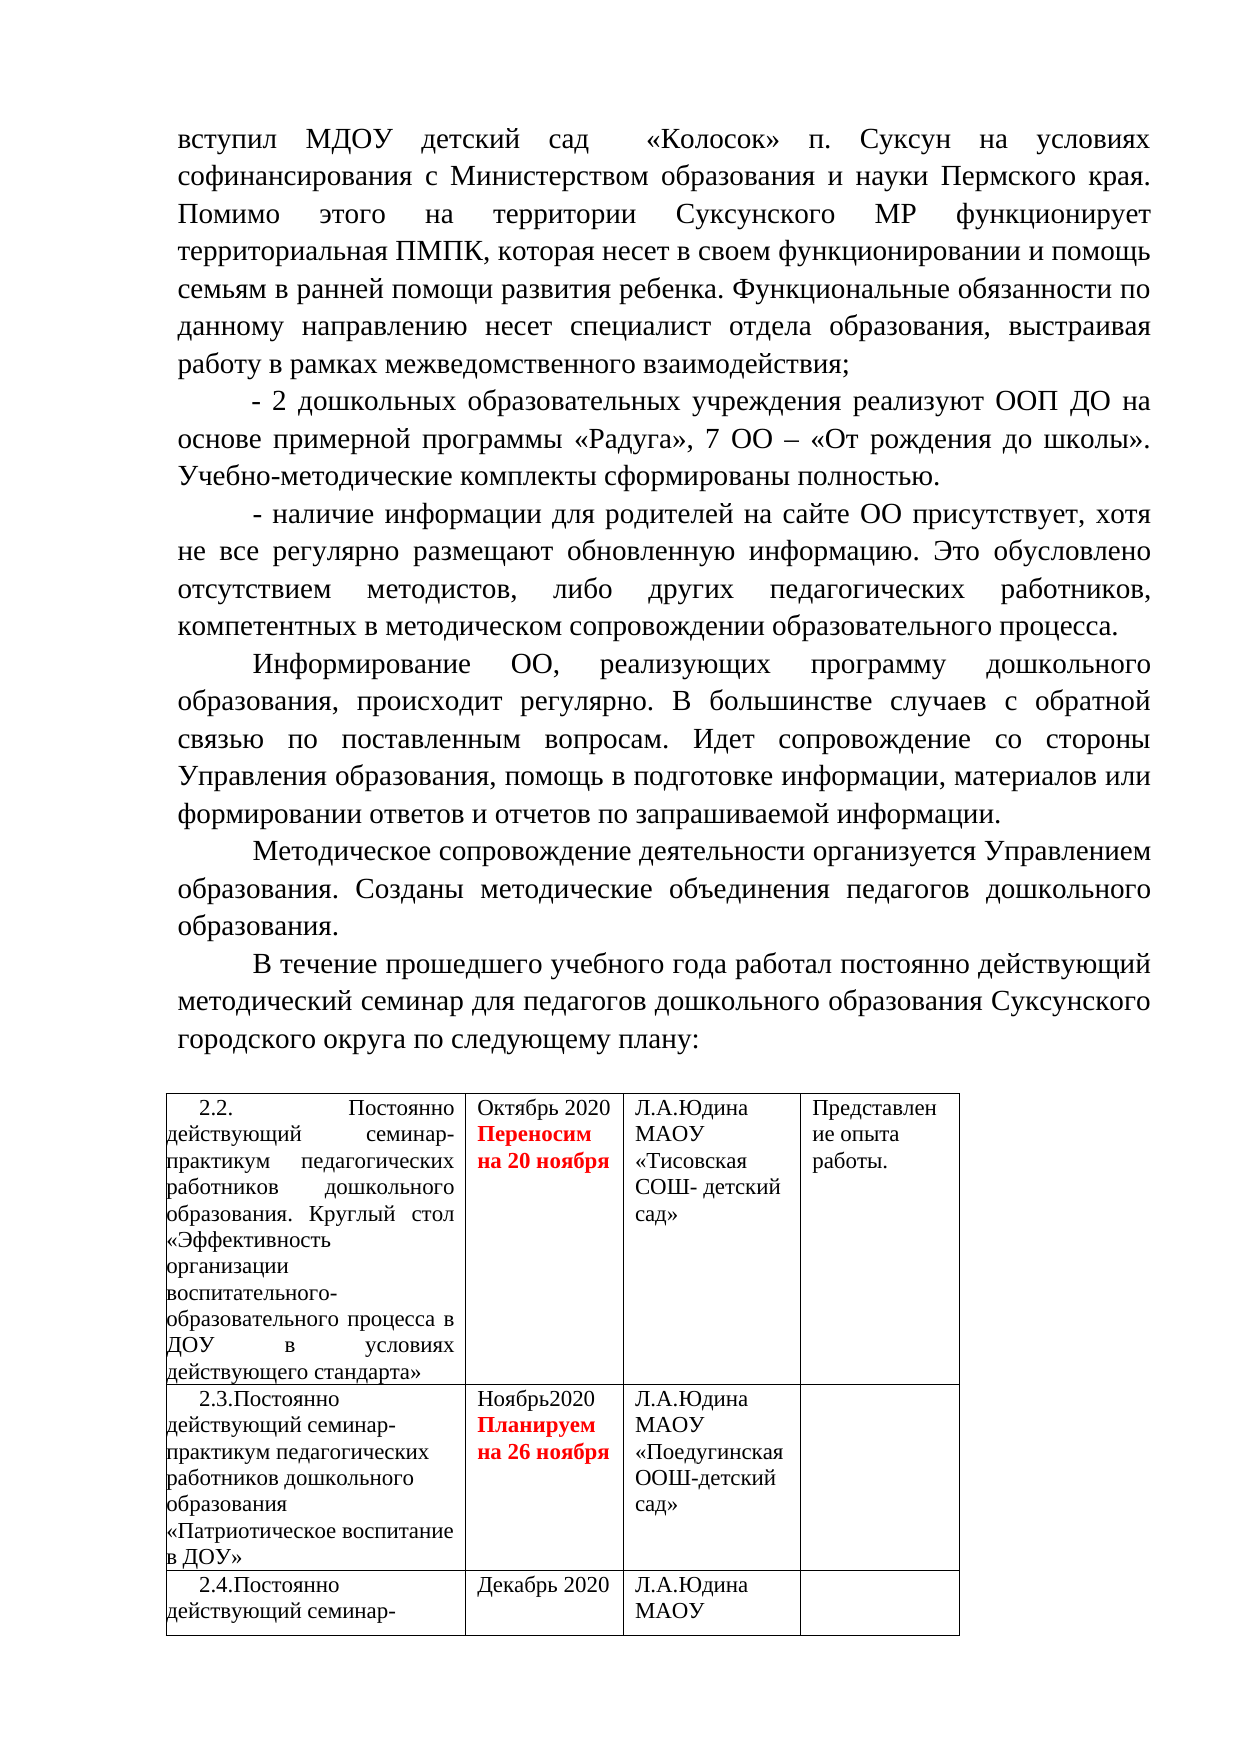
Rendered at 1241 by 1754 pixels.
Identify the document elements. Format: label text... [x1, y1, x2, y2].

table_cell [624, 1571, 800, 1635]
text Методическое сопровождение деятельности организуется Управлением образования. Созданы методические объединения педагогов дошкольного образования. [177, 831, 1152, 943]
text В течение прошедшего учебного года работал постоянно действующий методический семинар для педагогов дошкольного образования Суксунского городского округа по следующему плану: [177, 943, 1152, 1056]
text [177, 118, 1152, 381]
table_cell [801, 1385, 959, 1569]
table_header Октябрь 2020 Переносим на 20 ноября [466, 1094, 623, 1384]
table_header Представление опыта работы. [801, 1094, 959, 1384]
table_cell [801, 1571, 959, 1635]
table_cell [167, 1571, 465, 1635]
table_cell Ноябрь2020 Планируем на 26 ноября [466, 1385, 623, 1569]
text Информирование ОО, реализующих программу дошкольного образования, происходит регулярно. В большинстве случаев с обратной связью по поставленным вопросам. Идет сопровождение со стороны Управления образования, помощь в подготовке информации, материалов или формировании ответов и отчетов по запрашиваемой информации. [177, 643, 1152, 831]
table_header Л.А.Юдина МАОУ «Тисовская СОШ- детский сад» [624, 1094, 800, 1384]
table_cell Л.А.Юдина МАОУ «Поедугинская ООШ-детский сад» [624, 1385, 800, 1569]
table_cell Декабрь 2020 [466, 1571, 623, 1635]
text - наличие информации для родителей на сайте ОО присутствует, хотя не все регулярно размещают обновленную информацию. Это обусловлено отсутствием методистов, либо других педагогических работников, компетентных в методическом сопровождении образовательного процесса. [177, 493, 1152, 643]
text - 2 дошкольных образовательных учреждения реализуют ООП ДО на основе примерной программы «Радуга», 7 ОО – «От рождения до школы». Учебно-методические комплекты сформированы полностью. [177, 381, 1152, 493]
table_header 2.2. Постоянно действующий семинар-практикум педагогических работников дошкольного образования. Круглый стол «Эффективность организации воспитательного-образовательного процесса в ДОУ в условиях действующего стандарта» [167, 1094, 465, 1384]
table_cell 2.3.Постоянно действующий семинар-практикум педагогических работников дошкольного образования «Патриотическое воспитание в ДОУ» [167, 1385, 465, 1569]
